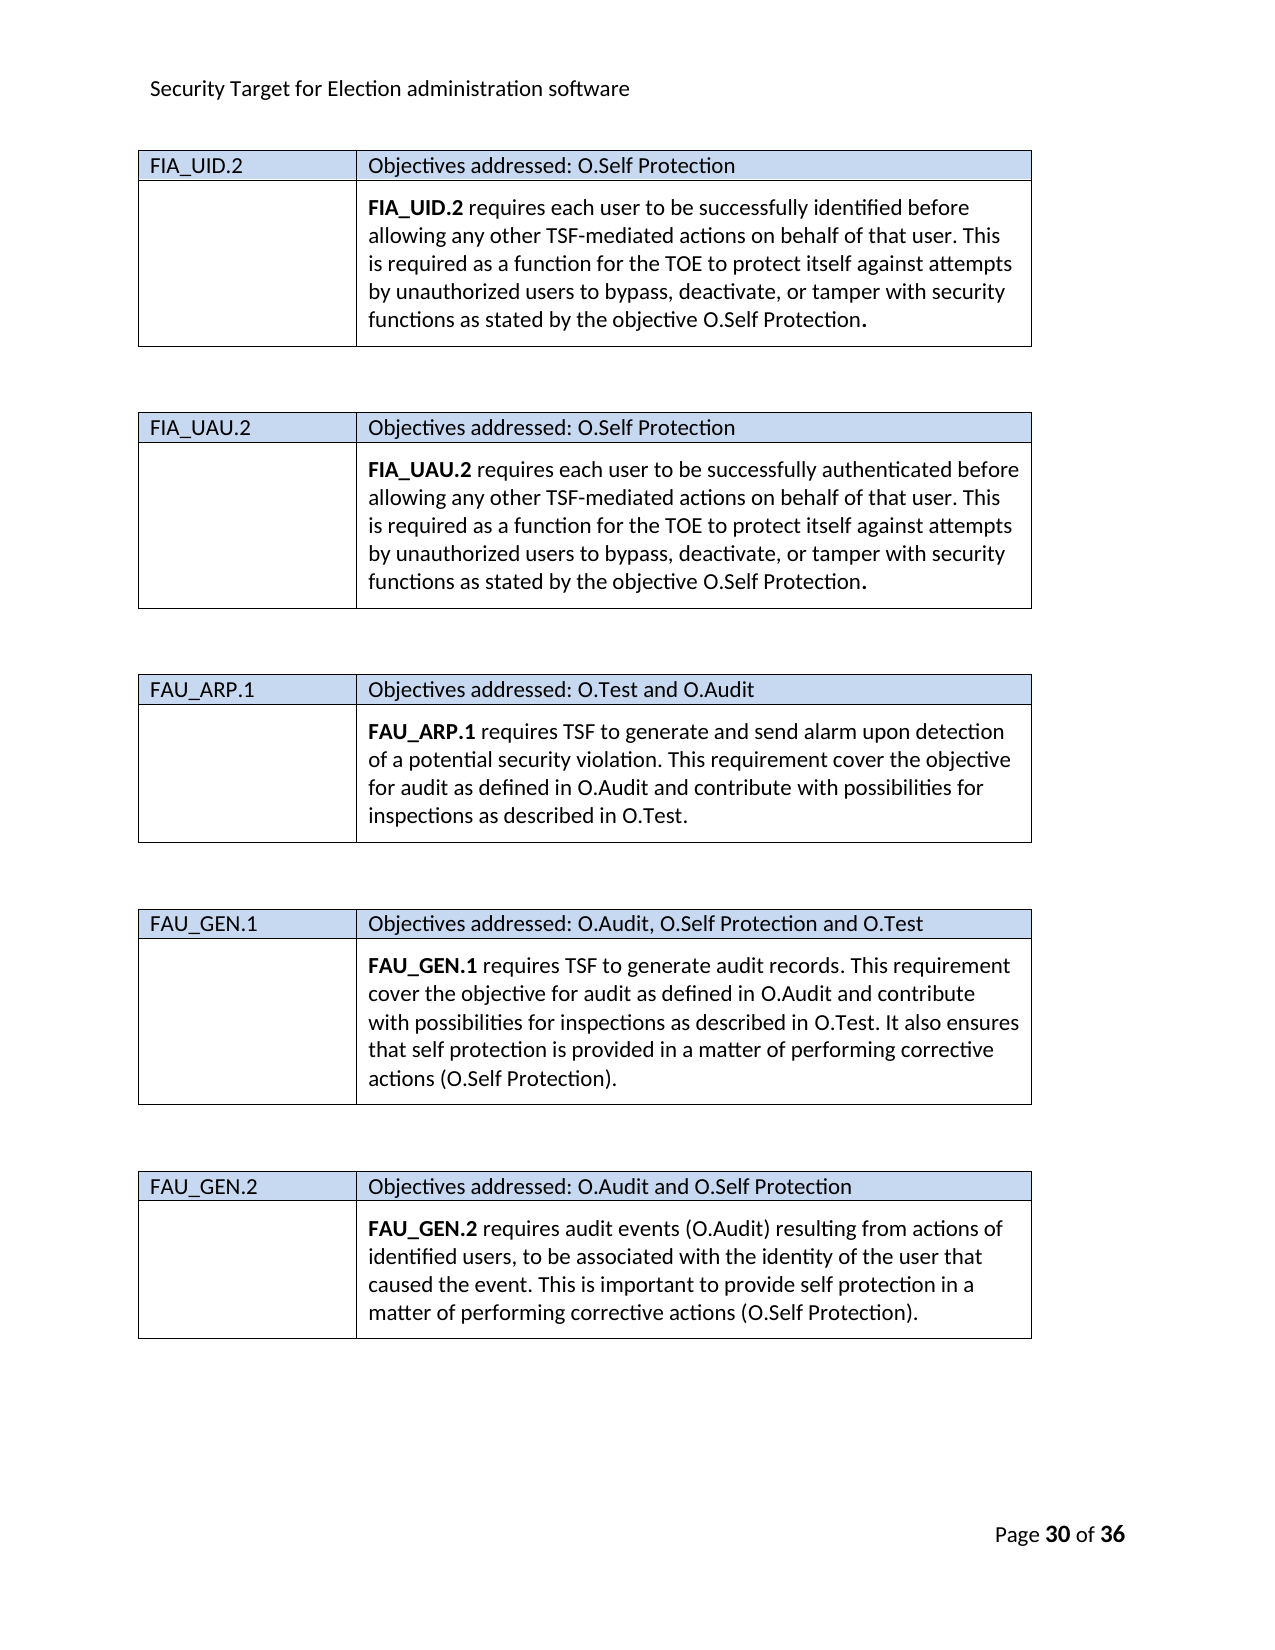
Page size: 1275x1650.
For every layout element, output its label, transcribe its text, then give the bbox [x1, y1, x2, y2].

table_header Objectives addressed: O.Self Protection [357, 413, 1031, 442]
table_header FAU_GEN.2 [139, 1172, 356, 1200]
table_header FIA_UAU.2 [139, 413, 356, 442]
table_header Objectives addressed: O.Audit, O.Self Protection and O.Test [357, 910, 1031, 938]
table_cell [139, 1201, 356, 1338]
table_header FIA_UID.2 [139, 151, 356, 179]
table_header FAU_GEN.1 [139, 910, 356, 938]
table_cell [139, 181, 356, 346]
table_header Objectives addressed: O.Self Protection [357, 151, 1031, 179]
table_header Objectives addressed: O.Test and O.Audit [357, 675, 1031, 704]
table_cell [139, 443, 356, 608]
table_cell [139, 705, 356, 842]
table_header FAU_ARP.1 [139, 675, 356, 704]
table_header Objectives addressed: O.Audit and O.Self Protection [357, 1172, 1031, 1200]
table_cell [139, 939, 356, 1104]
